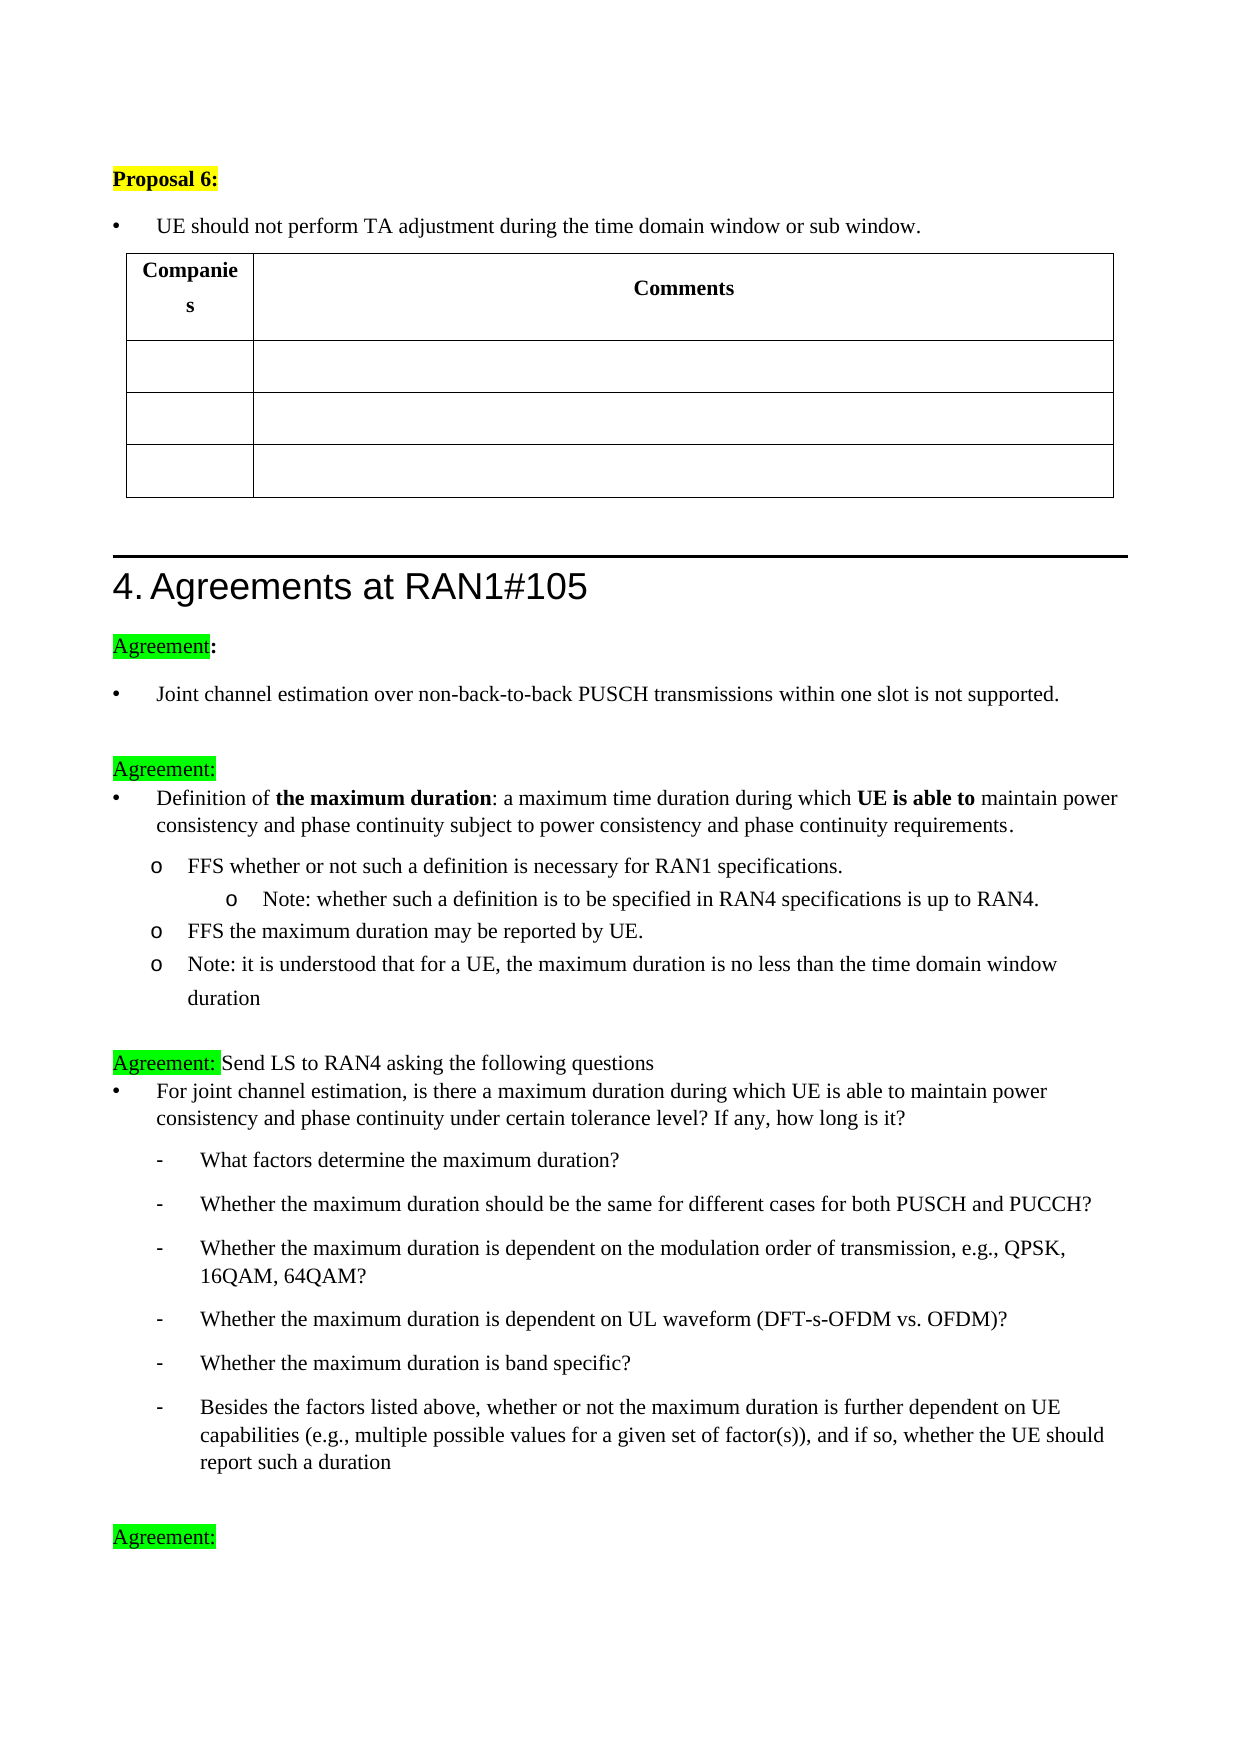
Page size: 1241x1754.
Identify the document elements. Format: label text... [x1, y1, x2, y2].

list What factors determine the maximum duration? [156, 1144, 1128, 1174]
table_cell [254, 445, 1113, 497]
list Whether the maximum duration is band specific? [156, 1347, 1128, 1377]
table_cell [254, 341, 1113, 392]
list FFS the maximum duration may be reported by UE. [150, 916, 1128, 948]
text Agreement: [112, 630, 1128, 662]
list FFS whether or not such a definition is necessary for RAN1 specifications. [150, 851, 1128, 883]
table_cell [254, 393, 1113, 444]
table_cell [127, 341, 253, 392]
list Besides the factors listed above, whether or not the maximum duration is further dependent on UE capabilities (e.g., multiple possible values for a given set of factor(s)), and if so, whether the UE should report such a duration [156, 1391, 1128, 1474]
list Joint channel estimation over non-back-to-back PUSCH transmissions within one slot is not supported. [112, 681, 1128, 706]
list Whether the maximum duration is dependent on UL waveform (DFT-s-OFDM vs. OFDM)? [156, 1303, 1128, 1332]
list Agreements at RAN1#105 [112, 556, 1128, 608]
text Agreement: [112, 752, 1128, 785]
text Agreement: Send LS to RAN4 asking the following questions [112, 1046, 1128, 1078]
table_header Companies [127, 254, 253, 340]
text Agreement: [112, 1520, 1128, 1553]
table_cell [127, 445, 253, 497]
list UE should not perform TA adjustment during the time domain window or sub window. [112, 213, 1128, 238]
list Whether the maximum duration should be the same for different cases for both PUSCH and PUCCH? [156, 1188, 1128, 1218]
list Definition of the maximum duration: a maximum time duration during which UE is able to maintain power consistency and phase continuity subject to power consistency and phase continuity requirements. [112, 785, 1128, 837]
table_header Comments [254, 254, 1113, 340]
list Note: whether such a definition is to be specified in RAN4 specifications is up to RAN4. [225, 883, 1128, 916]
list Whether the maximum duration is dependent on the modulation order of transmission, e.g., QPSK, 16QAM, 64QAM? [156, 1232, 1128, 1289]
list For joint channel estimation, is there a maximum duration during which UE is able to maintain power consistency and phase continuity under certain tolerance level? If any, how long is it? [112, 1078, 1128, 1130]
list Note: it is understood that for a UE, the maximum duration is no less than the time domain window duration [150, 948, 1128, 1013]
table_cell [127, 393, 253, 444]
text Proposal 6: [112, 162, 1128, 194]
